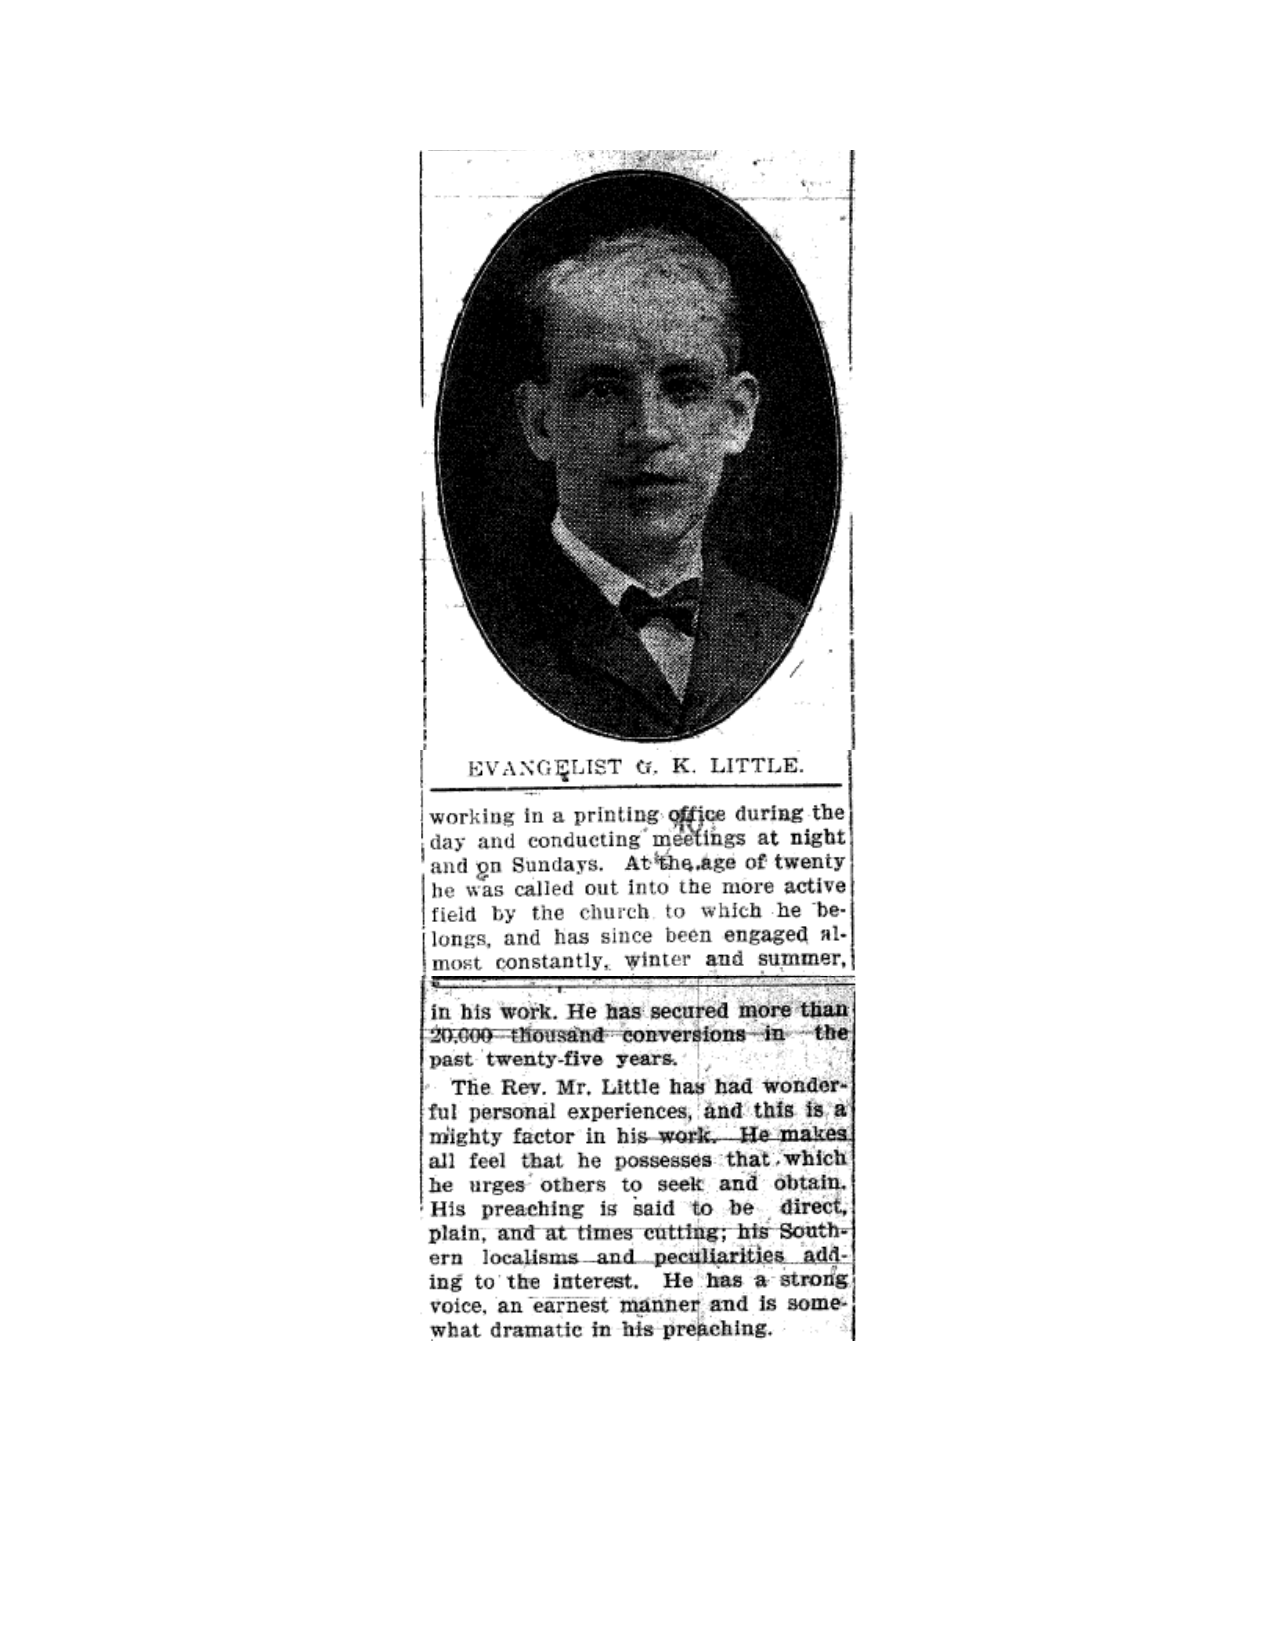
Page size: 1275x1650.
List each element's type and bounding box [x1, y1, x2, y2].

picture [419, 150, 856, 1341]
